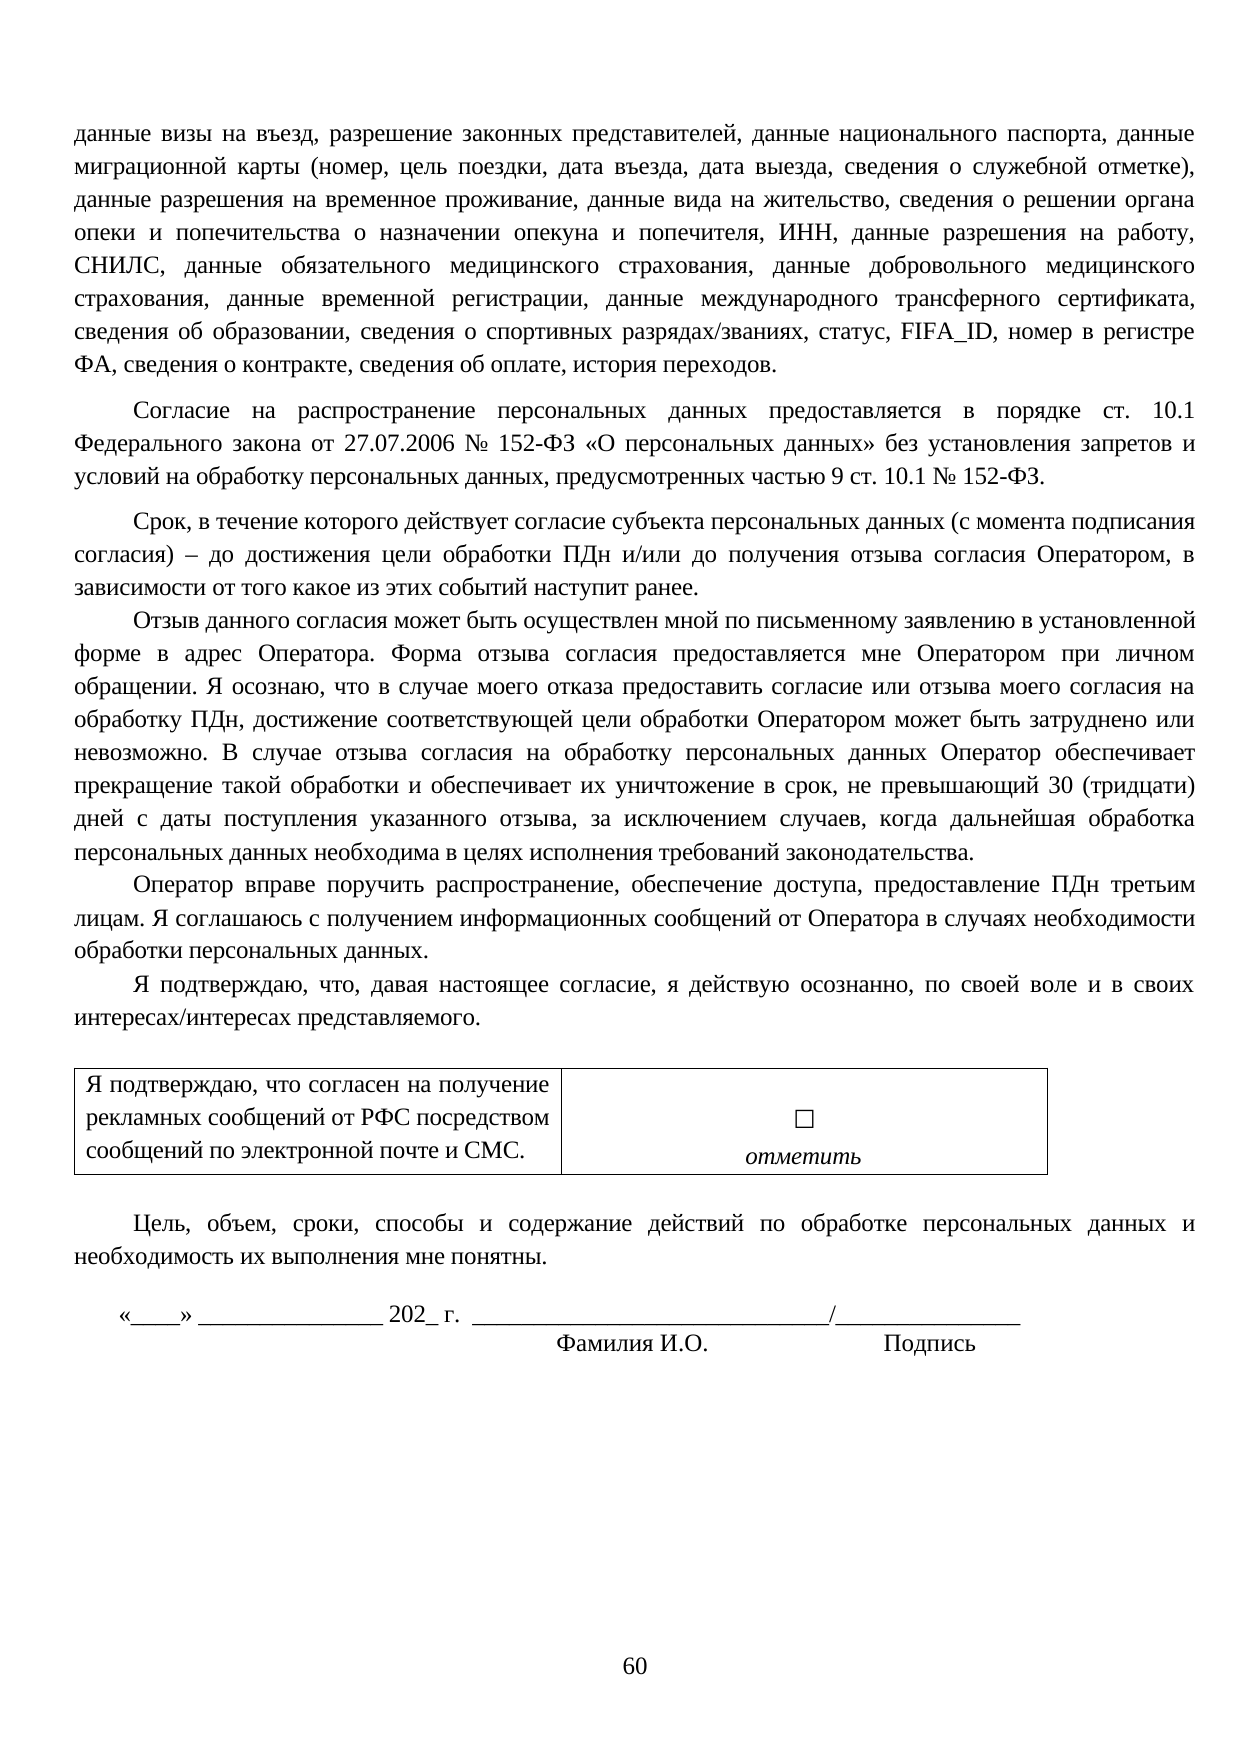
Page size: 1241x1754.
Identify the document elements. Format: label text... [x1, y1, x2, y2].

text Цель, объем, сроки, способы и содержание действий по обработке персональных данных и необходимость их выполнения мне понятны. [74, 1208, 1196, 1270]
text Я подтверждаю, что, давая настоящее согласие, я действую осознанно, по своей воле и в своих интересах/интересах представляемого. [74, 969, 1196, 1030]
text Фамилия И.О. Подпись [74, 1328, 1196, 1357]
text Оператор вправе поручить распространение, обеспечение доступа, предоставление ПДн третьим лицам. Я соглашаюсь с получением информационных сообщений от Оператора в случаях необходимости обработки персональных данных. [74, 869, 1196, 964]
table_header Я подтверждаю, что согласен на получение рекламных сообщений от РФС посредством сообщений по электронной почте и СМС. [75, 1069, 561, 1174]
text Срок, в течение которого действует согласие субъекта персональных данных (с момента подписания согласия) – до достижения цели обработки ПДн и/или до получения отзыва согласия Оператором, в зависимости от того какое из этих событий наступит ранее. [74, 506, 1196, 601]
table_header отметить [562, 1069, 1047, 1174]
text Отзыв данного согласия может быть осуществлен мной по письменному заявлению в установленной форме в адрес Оператора. Форма отзыва согласия предоставляется мне Оператором при личном обращении. Я осознаю, что в случае моего отказа предоставить согласие или отзыва моего согласия на обработку ПДн, достижение соответствующей цели обработки Оператором может быть затруднено или невозможно. В случае отзыва согласия на обработку персональных данных Оператор обеспечивает прекращение такой обработки и обеспечивает их уничтожение в срок, не превышающий 30 (тридцати) дней с даты поступления указанного отзыва, за исключением случаев, когда дальнейшая обработка персональных данных необходима в целях исполнения требований законодательства. [74, 605, 1196, 865]
text Согласие на распространение персональных данных предоставляется в порядке ст. 10.1 Федерального закона от 27.07.2006 № 152-ФЗ «О персональных данных» без установления запретов и условий на обработку персональных данных, предусмотренных частью 9 ст. 10.1 № 152-ФЗ. [74, 395, 1196, 489]
text «____» _______________ 202_ г. _____________________________/_______________ [74, 1299, 1196, 1328]
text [74, 118, 1196, 378]
